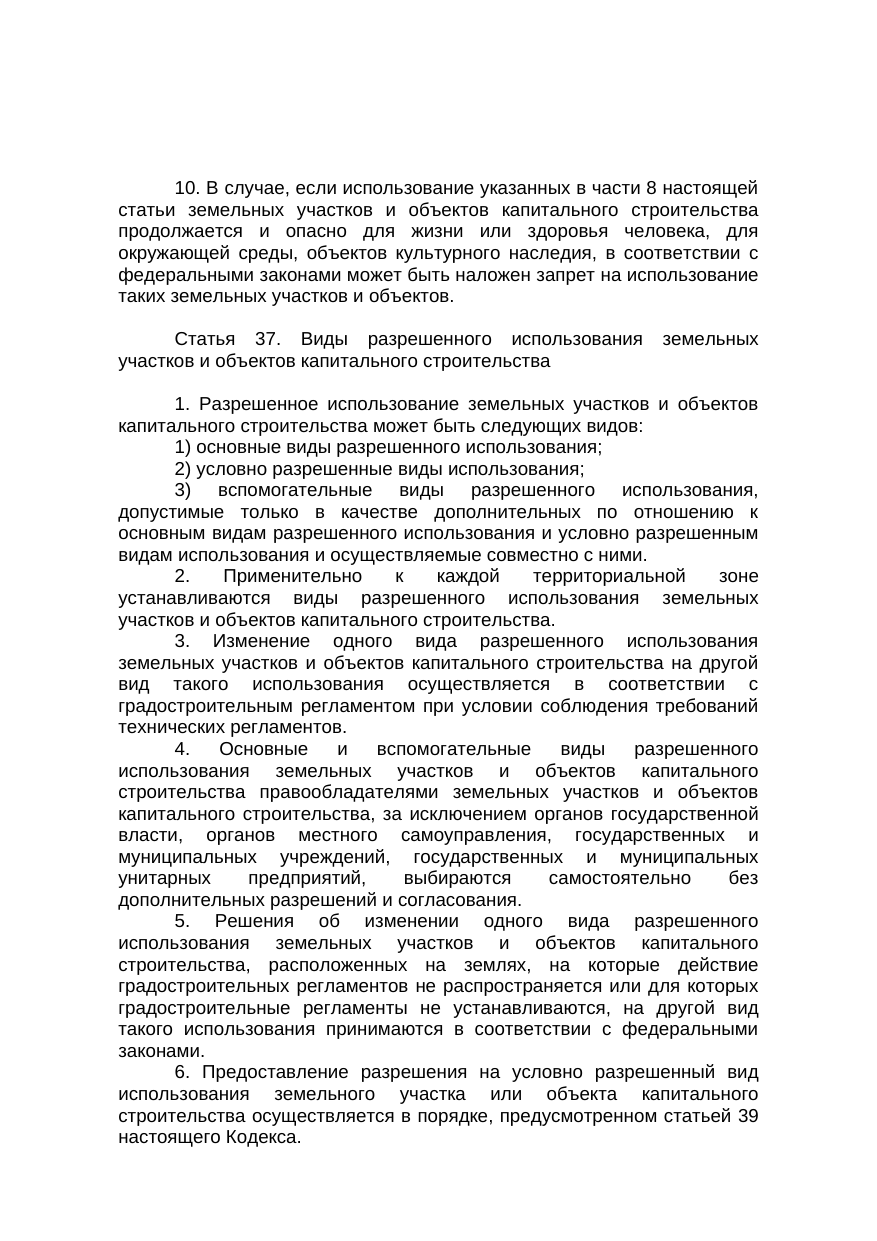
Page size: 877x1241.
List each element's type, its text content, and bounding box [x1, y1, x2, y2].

text 6. Предоставление разрешения на условно разрешенный вид использования земельного участка или объекта капитального строительства осуществляется в порядке, предусмотренном статьей 39 настоящего Кодекса. [118, 1061, 759, 1147]
text 2. Применительно к каждой территориальной зоне устанавливаются виды разрешенного использования земельных участков и объектов капитального строительства. [118, 565, 759, 630]
text 3. Изменение одного вида разрешенного использования земельных участков и объектов капитального строительства на другой вид такого использования осуществляется в соответствии с градостроительным регламентом при условии соблюдения требований технических регламентов. [118, 630, 759, 738]
text 1) основные виды разрешенного использования; [118, 436, 759, 457]
text 4. Основные и вспомогательные виды разрешенного использования земельных участков и объектов капитального строительства правообладателями земельных участков и объектов капитального строительства, за исключением органов государственной власти, органов местного самоуправления, государственных и муниципальных учреждений, государственных и муниципальных унитарных предприятий, выбираются самостоятельно без дополнительных разрешений и согласования. [118, 738, 759, 910]
text 2) условно разрешенные виды использования; [118, 457, 759, 479]
text 10. В случае, если использование указанных в части 8 настоящей статьи земельных участков и объектов капитального строительства продолжается и опасно для жизни или здоровья человека, для окружающей среды, объектов культурного наследия, в соответствии с федеральными законами может быть наложен запрет на использование таких земельных участков и объектов. [118, 177, 759, 307]
text 5. Решения об изменении одного вида разрешенного использования земельных участков и объектов капитального строительства, расположенных на землях, на которые действие градостроительных регламентов не распространяется или для которых градостроительные регламенты не устанавливаются, на другой вид такого использования принимаются в соответствии с федеральными законами. [118, 910, 759, 1061]
text Статья 37. Виды разрешенного использования земельных участков и объектов капитального строительства [118, 328, 759, 371]
text 1. Разрешенное использование земельных участков и объектов капитального строительства может быть следующих видов: [118, 393, 759, 436]
text 3) вспомогательные виды разрешенного использования, допустимые только в качестве дополнительных по отношению к основным видам разрешенного использования и условно разрешенным видам использования и осуществляемые совместно с ними. [118, 479, 759, 565]
